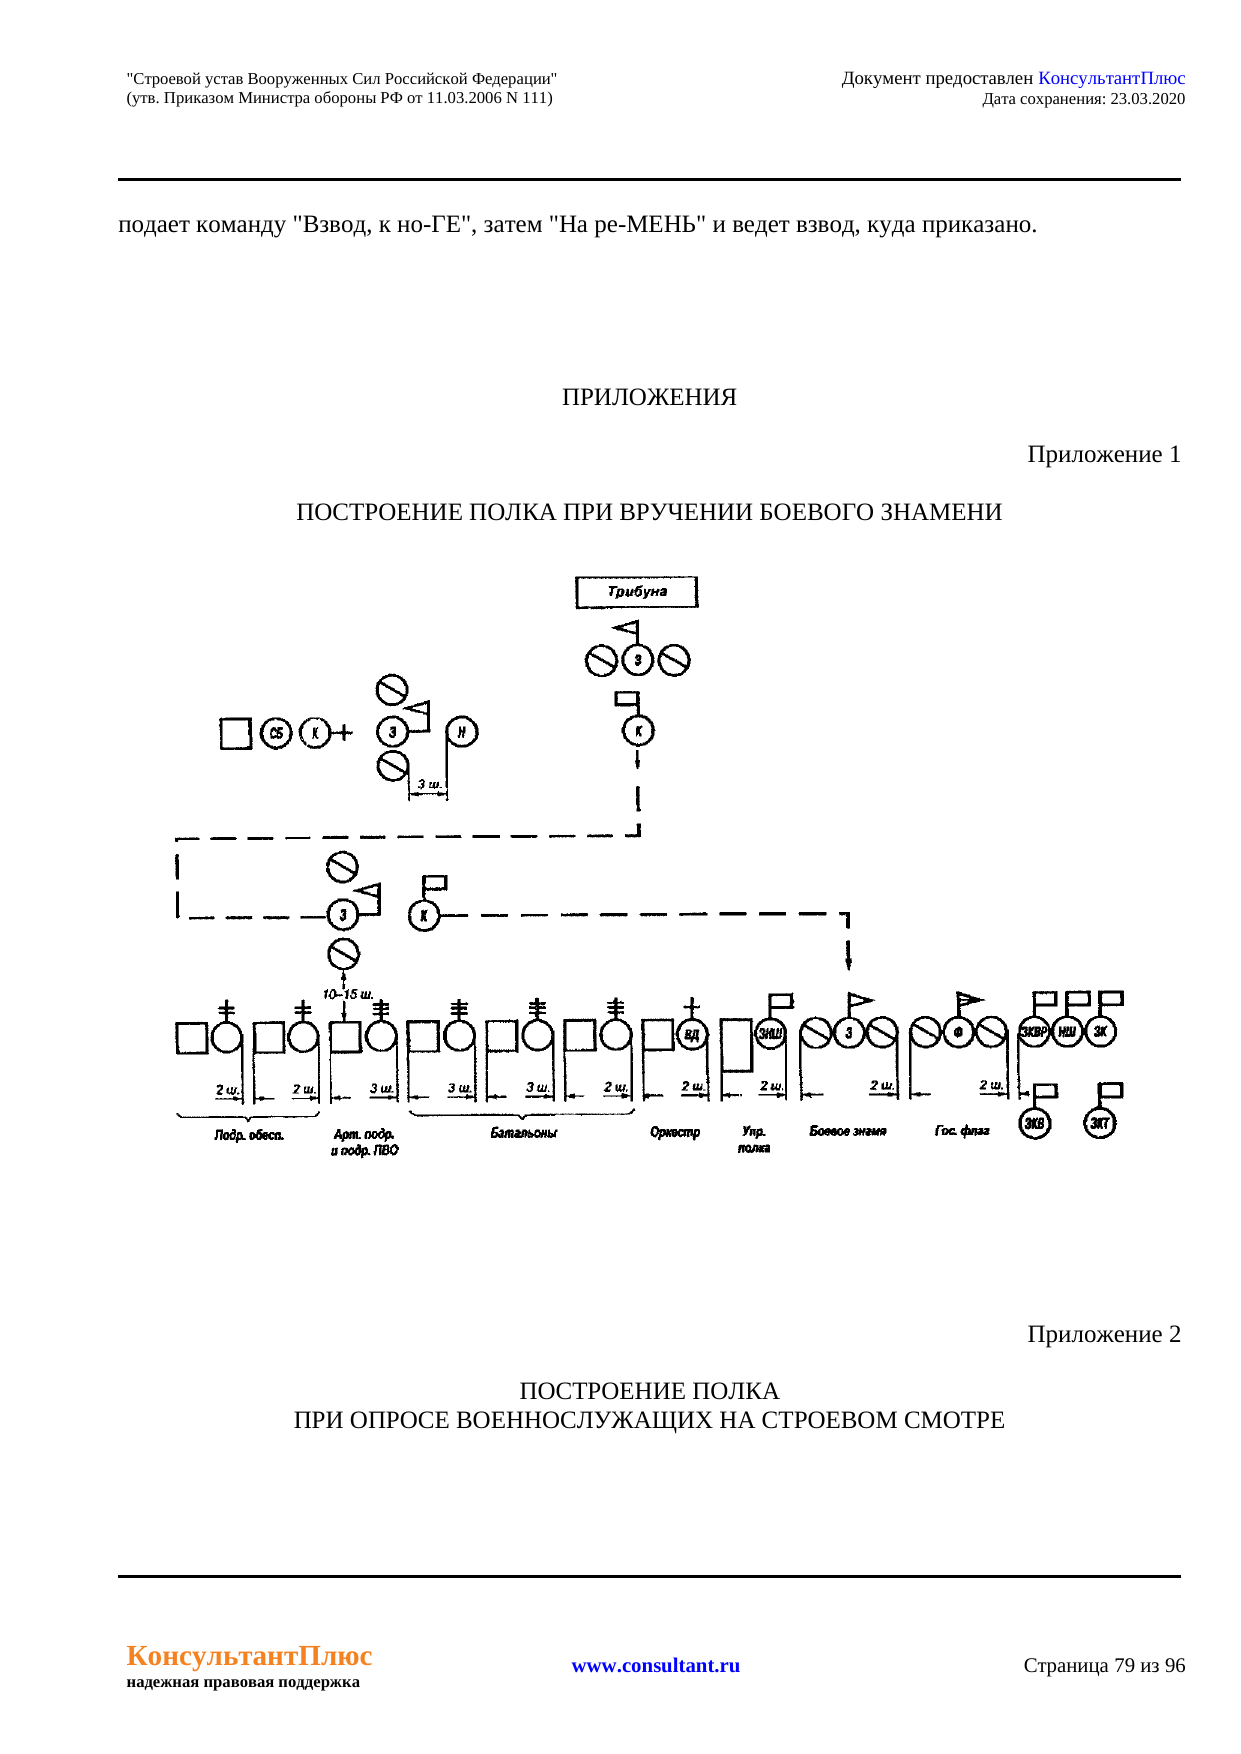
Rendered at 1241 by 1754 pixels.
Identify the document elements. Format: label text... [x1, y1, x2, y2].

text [118, 209, 1181, 238]
text Приложение 1 [118, 439, 1181, 468]
picture [153, 554, 1146, 1175]
text Приложение 2 [118, 1319, 1181, 1347]
text ПРИЛОЖЕНИЯ [118, 382, 1181, 411]
text ПОСТРОЕНИЕ ПОЛКА ПРИ ВРУЧЕНИИ БОЕВОГО ЗНАМЕНИ [118, 497, 1181, 526]
text ПРИ ОПРОСЕ ВОЕННОСЛУЖАЩИХ НА СТРОЕВОМ СМОТРЕ [118, 1405, 1181, 1434]
text ПОСТРОЕНИЕ ПОЛКА [118, 1376, 1181, 1405]
